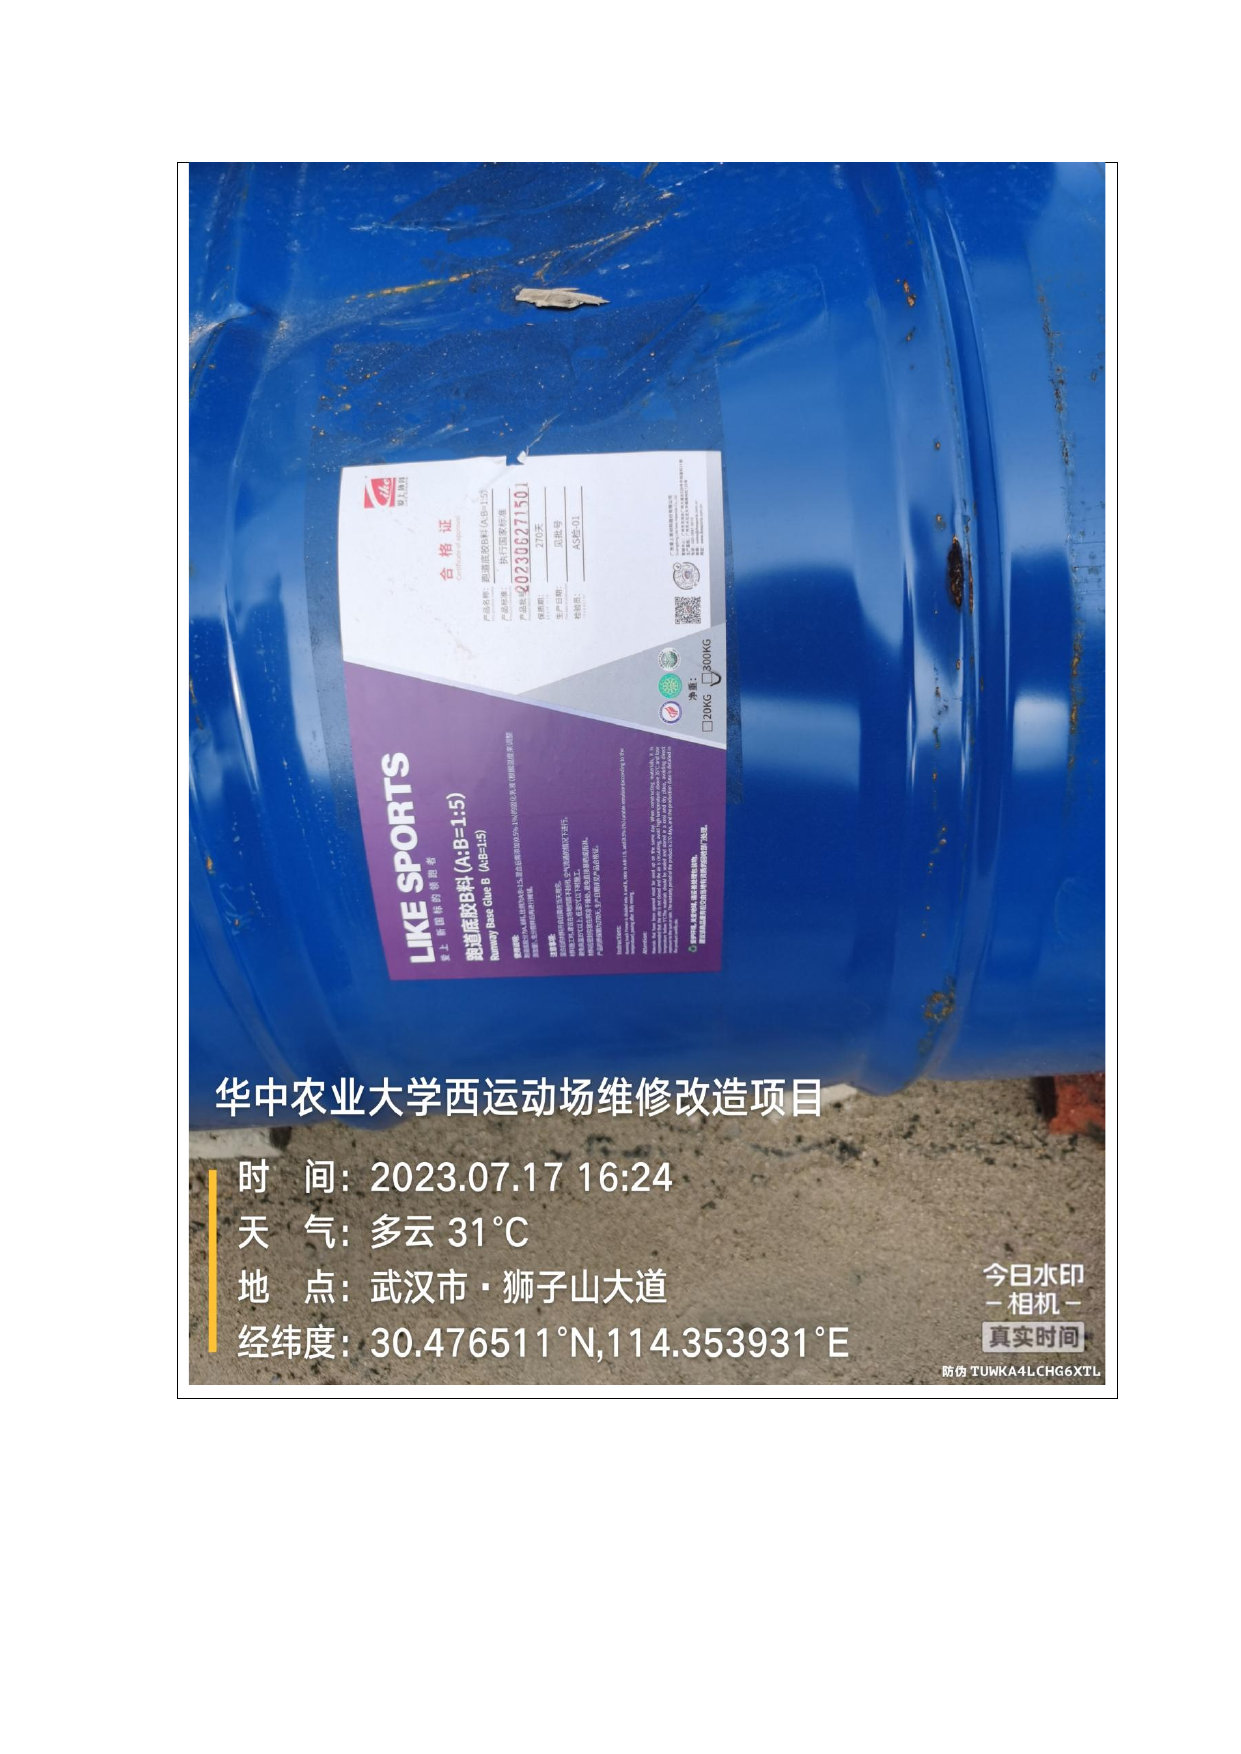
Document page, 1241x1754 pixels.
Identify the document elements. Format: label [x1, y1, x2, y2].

picture [188, 162, 1106, 1385]
table_cell [178, 163, 1117, 1398]
